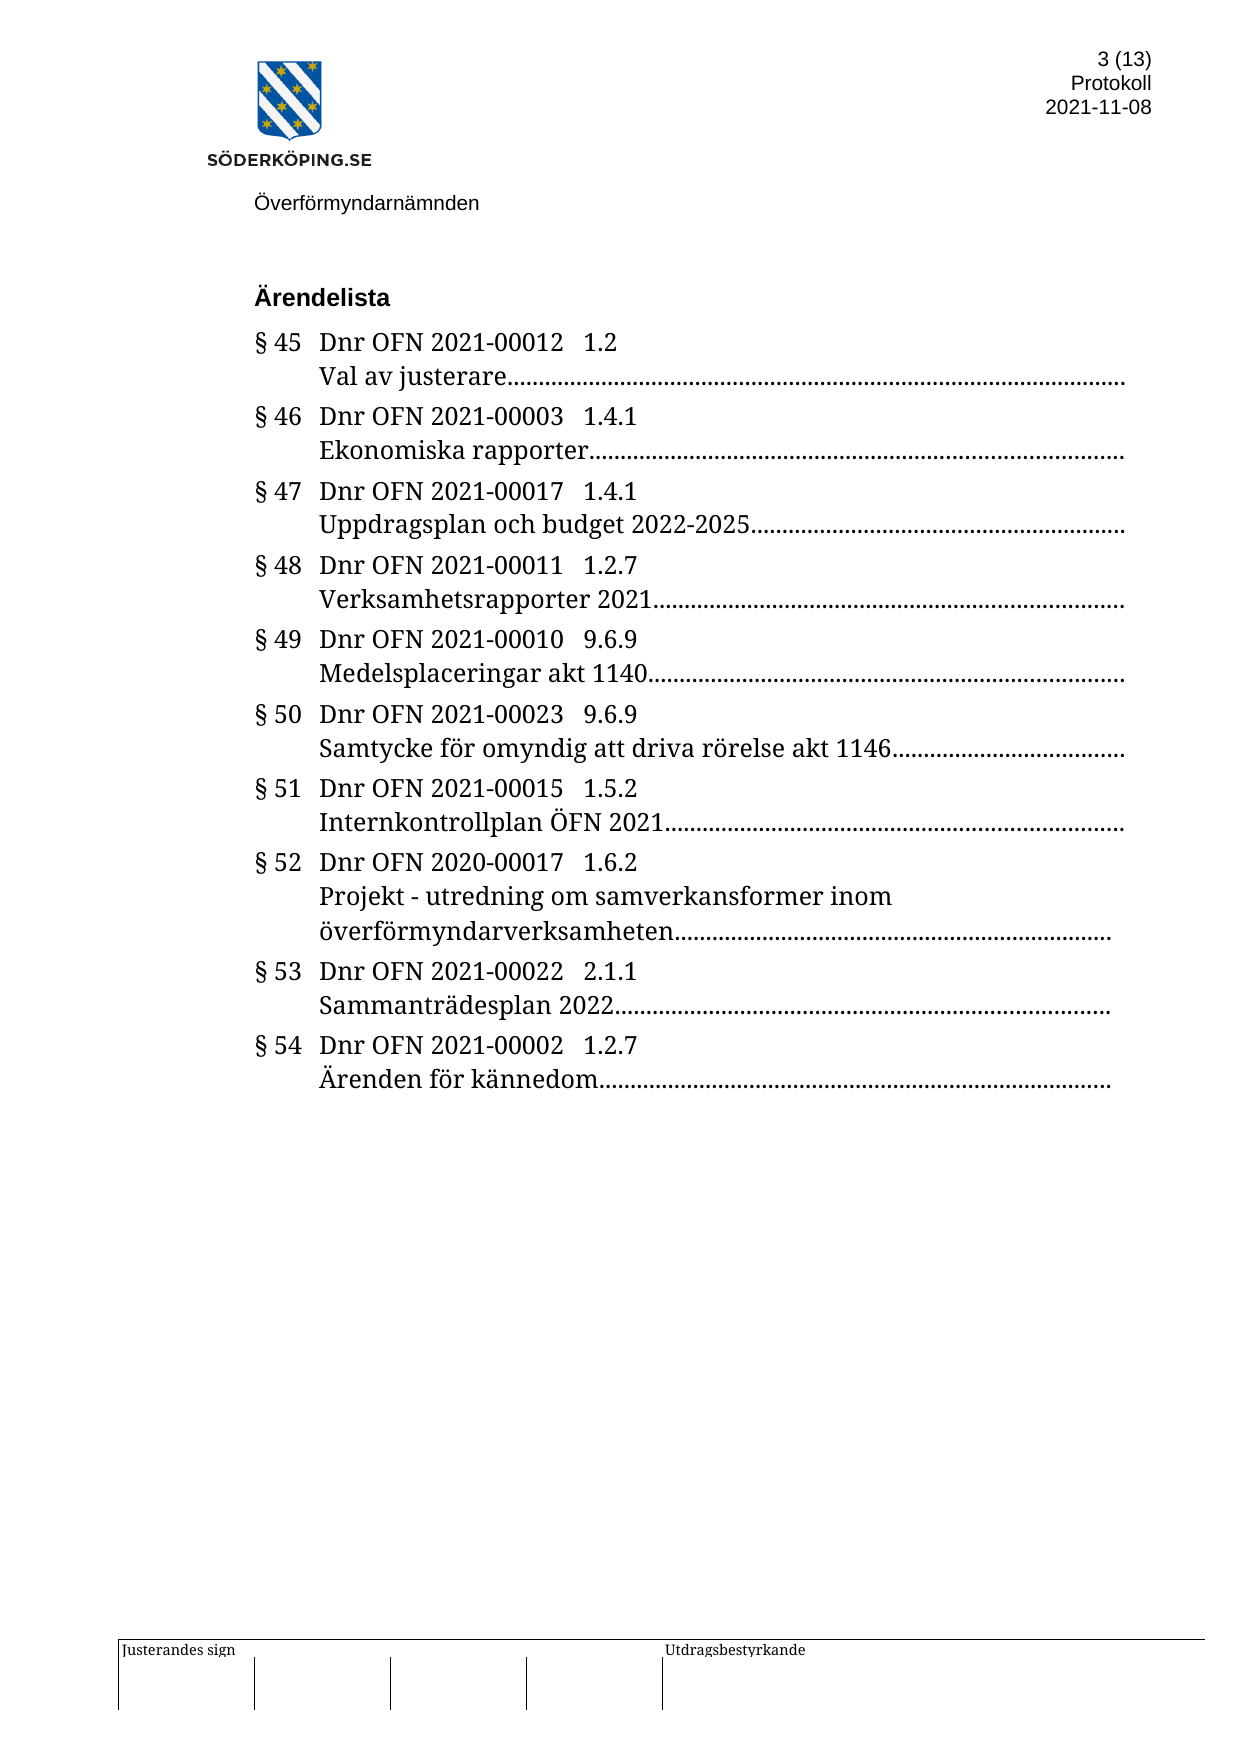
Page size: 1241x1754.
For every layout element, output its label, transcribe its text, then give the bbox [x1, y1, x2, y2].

picture [206, 61, 373, 166]
text § 53 Dnr OFN 2021-00022 2.1.1 [254, 953, 1083, 987]
text Val av justerare 3 [319, 358, 1083, 392]
text Sammanträdesplan 2022 11 [319, 987, 1083, 1022]
text Projekt - utredning om samverkansformer inom överförmyndarverksamheten 10 [319, 879, 1083, 947]
text Ärenden för kännedom 12 [319, 1062, 1083, 1096]
text § 48 Dnr OFN 2021-00011 1.2.7 [254, 547, 1083, 582]
text Verksamhetsrapporter 2021 6 [319, 582, 1083, 616]
text § 54 Dnr OFN 2021-00002 1.2.7 [254, 1028, 1083, 1062]
text § 50 Dnr OFN 2021-00023 9.6.9 [254, 696, 1083, 730]
text Medelsplaceringar akt 1140 7 [319, 656, 1083, 690]
text Samtycke för omyndig att driva rörelse akt 1146 8 [319, 730, 1083, 764]
text § 45 Dnr OFN 2021-00012 1.2 [254, 324, 1083, 358]
text § 52 Dnr OFN 2020-00017 1.6.2 [254, 845, 1083, 879]
text Uppdragsplan och budget 2022-2025 5 [319, 507, 1083, 541]
text Ekonomiska rapporter 4 [319, 433, 1083, 467]
text § 47 Dnr OFN 2021-00017 1.4.1 [254, 473, 1083, 507]
text § 49 Dnr OFN 2021-00010 9.6.9 [254, 622, 1083, 656]
text § 51 Dnr OFN 2021-00015 1.5.2 [254, 771, 1083, 805]
list Ärendelista [254, 283, 1083, 312]
text Internkontrollplan ÖFN 2021 9 [319, 805, 1083, 839]
text § 46 Dnr OFN 2021-00003 1.4.1 [254, 399, 1083, 433]
